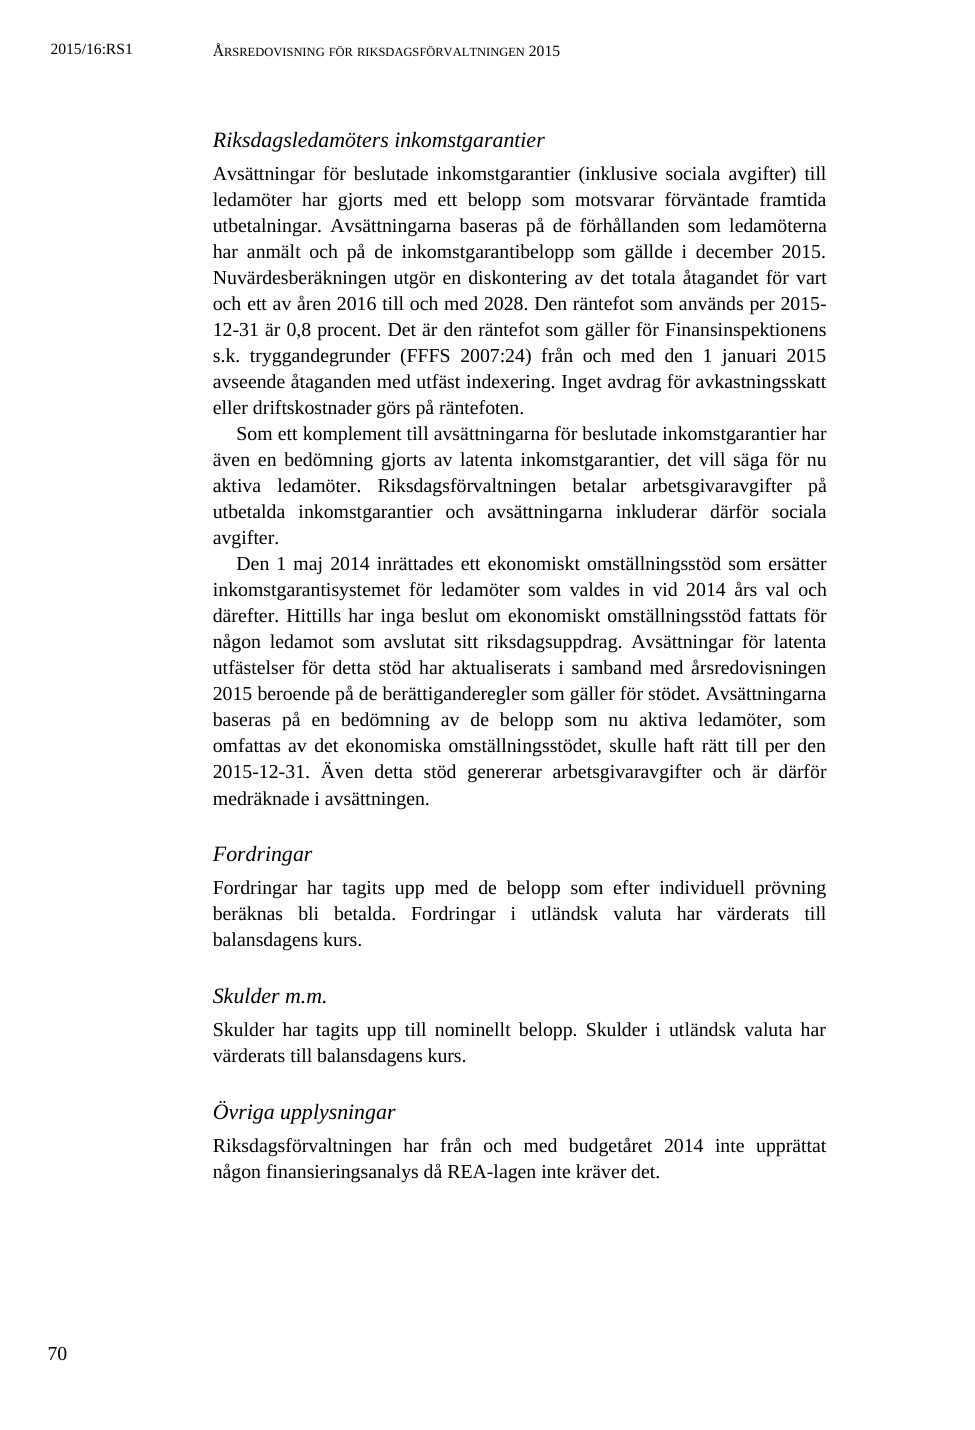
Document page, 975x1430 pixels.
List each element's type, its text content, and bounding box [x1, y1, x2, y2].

text Avsättningar för beslutade inkomstgarantier (inklusive sociala avgifter) till ledamöter har gjorts med ett belopp som motsvarar förväntade framtida utbetalningar. Avsättningarna baseras på de förhållanden som ledamöterna har anmält och på de inkomstgarantibelopp som gällde i december 2015. Nuvärdesberäkningen utgör en diskontering av det totala åtagandet för vart och ett av åren 2016 till och med 2028. Den räntefot som används per 2015-12-31 är 0,8 procent. Det är den räntefot som gäller för Finansinspektionens s.k. tryggandegrunder (FFFS 2007:24) från och med den 1 januari 2015 avseende åtaganden med utfäst indexering. Inget avdrag för avkastningsskatt eller driftskostnader görs på räntefoten. [213, 158, 827, 419]
text Den 1 maj 2014 inrättades ett ekonomiskt omställningsstöd som ersätter inkomstgarantisystemet för ledamöter som valdes in vid 2014 års val och därefter. Hittills har inga beslut om ekonomiskt omställningsstöd fattats för någon ledamot som avslutat sitt riksdagsuppdrag. Avsättningar för latenta utfästelser för detta stöd har aktualiserats i samband med årsredovisningen 2015 beroende på de berättiganderegler som gäller för stödet. Avsättningarna baseras på en bedömning av de belopp som nu aktiva ledamöter, som omfattas av det ekonomiska omställningsstödet, skulle haft rätt till per den 2015-12-31. Även detta stöd genererar arbetsgivaravgifter och är därför medräknade i avsättningen. [213, 549, 827, 809]
text Skulder har tagits upp till nominellt belopp. Skulder i utländsk valuta har värderats till balansdagens kurs. [213, 1015, 827, 1067]
text Riksdagsförvaltningen har från och med budgetåret 2014 inte upprättat någon finansieringsanalys då REA-lagen inte kräver det. [213, 1131, 827, 1183]
text Övriga upplysningar [213, 1098, 827, 1124]
text Riksdagsledamöters inkomstgarantier [213, 126, 827, 152]
text Fordringar har tagits upp med de belopp som efter individuell prövning beräknas bli betalda. Fordringar i utländsk valuta har värderats till balansdagens kurs. [213, 873, 827, 951]
text Som ett komplement till avsättningarna för beslutade inkomstgarantier har även en bedömning gjorts av latenta inkomstgarantier, det vill säga för nu aktiva ledamöter. Riksdagsförvaltningen betalar arbetsgivaravgifter på utbetalda inkomstgarantier och avsättningarna inkluderar därför sociala avgifter. [213, 419, 827, 549]
text Fordringar [213, 841, 827, 867]
text Skulder m.m. [213, 982, 827, 1008]
